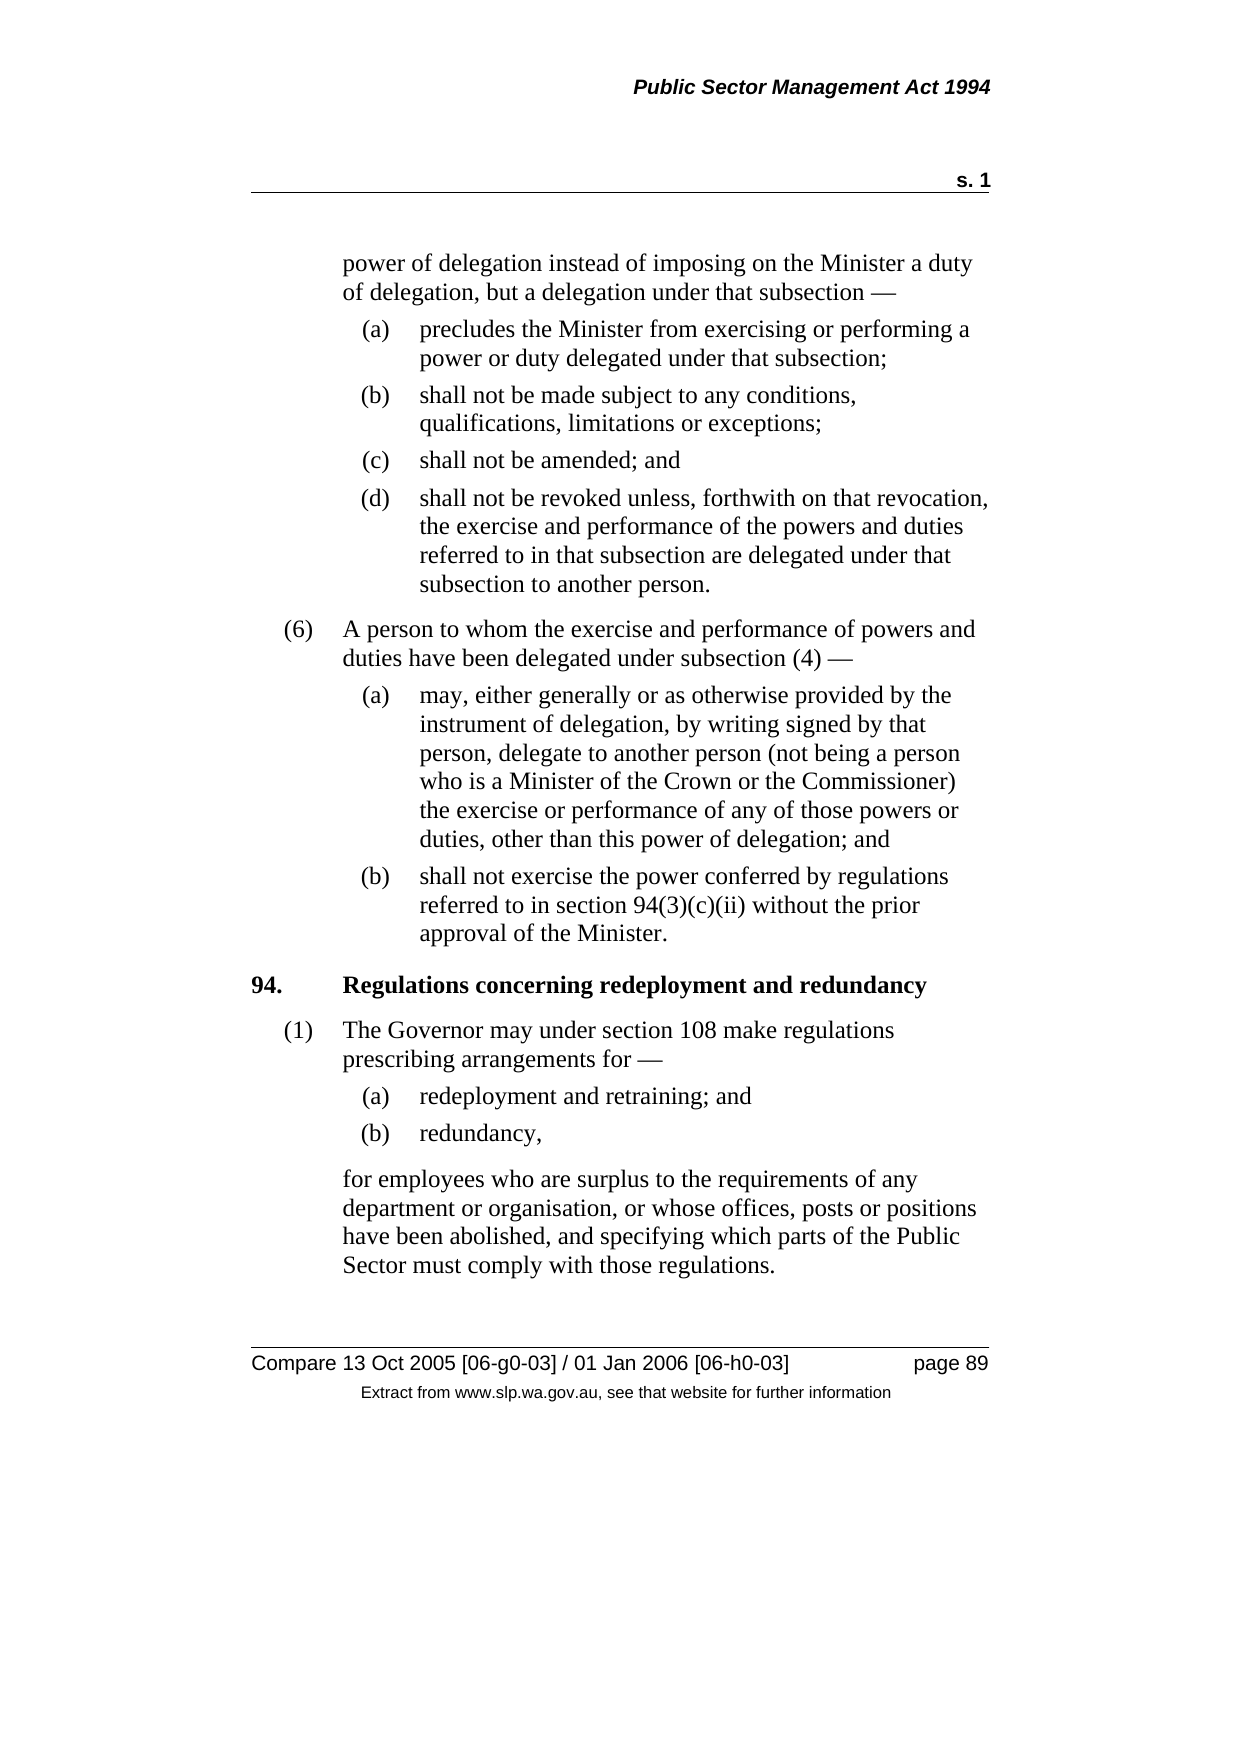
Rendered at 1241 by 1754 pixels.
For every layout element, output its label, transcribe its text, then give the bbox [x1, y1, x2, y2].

text for employees who are surplus to the requirements of any department or organisation, or whose offices, posts or positions have been abolished, and specifying which parts of the Public Sector must comply with those regulations. [251, 1164, 989, 1279]
text (a) may, either generally or as otherwise provided by the instrument of delegation, by writing signed by that person, delegate to another person (not being a person who is a Minister of the Crown or the Commissioner) the exercise or performance of any of those powers or duties, other than this power of delegation; and [251, 680, 989, 853]
text (d) shall not be revoked unless, forthwith on that revocation, the exercise and performance of the powers and duties referred to in that subsection are delegated under that subsection to another person. [251, 483, 989, 598]
text (b) shall not exercise the power conferred by regulations referred to in section 94(3)(c)(ii) without the prior approval of the Minister. [251, 861, 989, 947]
text (c) shall not be amended; and [251, 446, 989, 474]
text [251, 248, 989, 306]
text (b) redundancy, [251, 1118, 989, 1147]
text (a) redeployment and retraining; and [251, 1081, 989, 1110]
text (6) A person to whom the exercise and performance of powers and duties have been delegated under subsection (4) — [251, 614, 989, 672]
text (a) precludes the Minister from exercising or performing a power or duty delegated under that subsection; [251, 314, 989, 371]
text (1) The Governor may under section 108 make regulations prescribing arrangements for — [251, 1016, 989, 1073]
subtitle 94. Regulations concerning redeployment and redundancy [251, 970, 989, 999]
text (b) shall not be made subject to any conditions, qualifications, limitations or exceptions; [251, 380, 989, 437]
